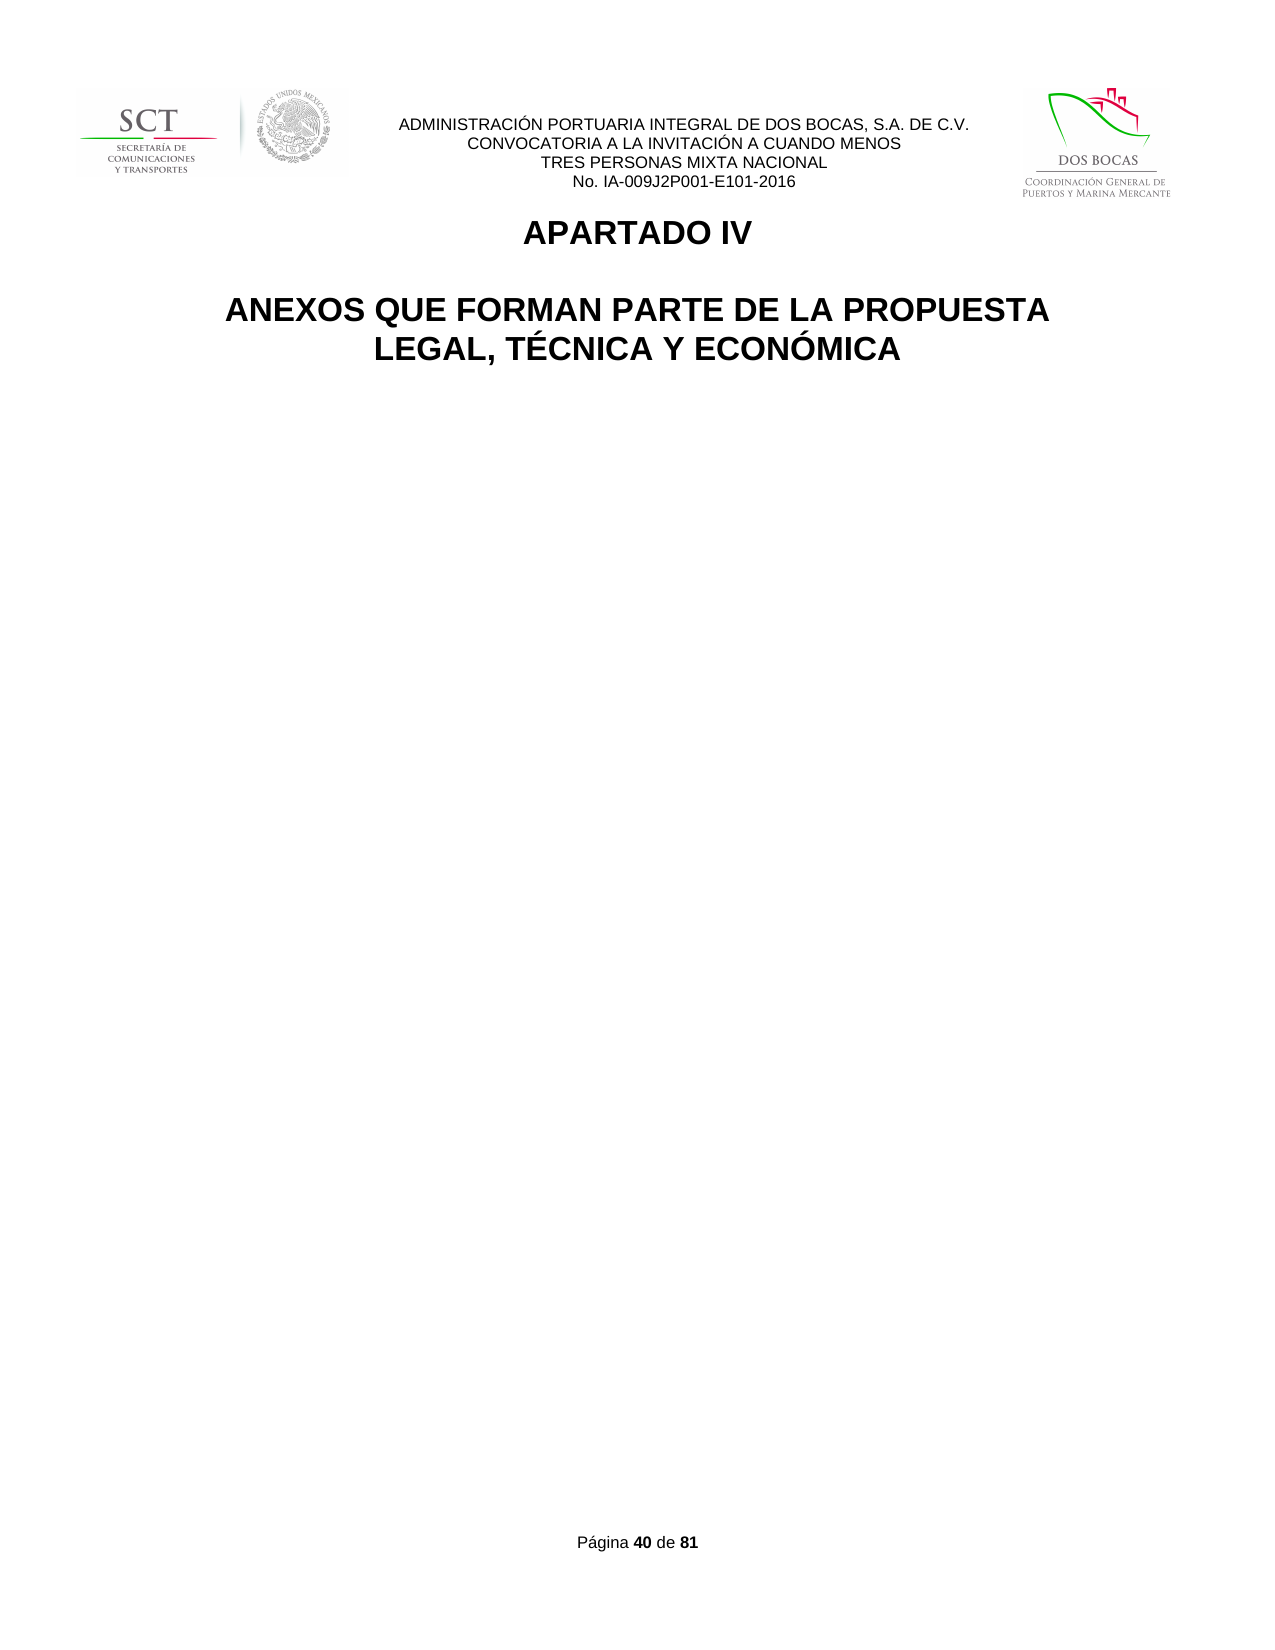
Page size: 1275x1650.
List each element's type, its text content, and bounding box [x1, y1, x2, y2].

picture [76, 88, 350, 177]
picture [1022, 88, 1171, 199]
text ANEXOS QUE FORMAN PARTE DE LA PROPUESTA LEGAL, TÉCNICA Y ECONÓMICA [177, 290, 1098, 367]
text APARTADO IV [177, 213, 1098, 252]
